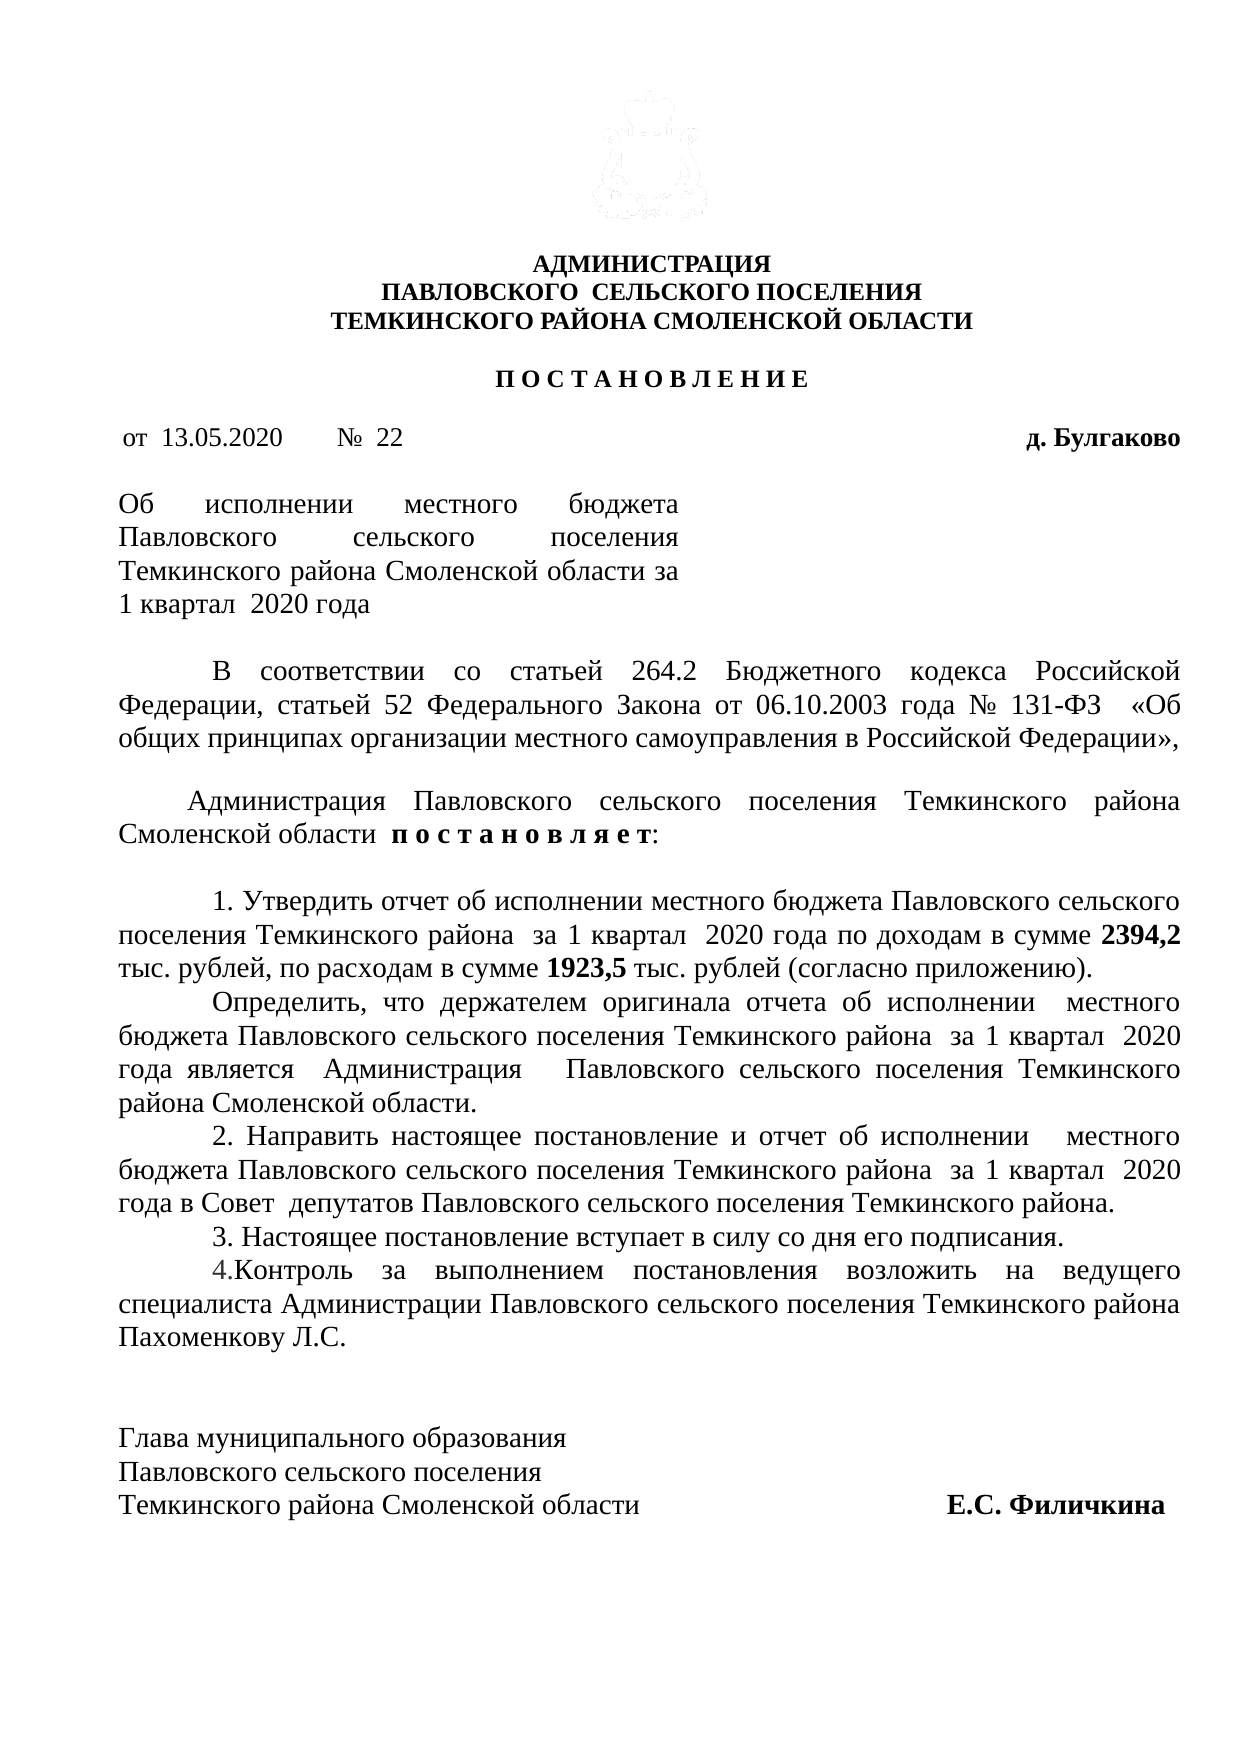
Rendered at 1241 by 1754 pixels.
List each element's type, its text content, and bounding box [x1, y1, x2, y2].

text Павловского сельского поселения [118, 1454, 1181, 1487]
text ТЕМКИНСКОГО РАЙОНА СМОЛЕНСКОЙ ОБЛАСТИ [122, 306, 1181, 335]
text АДМИНИСТРАЦИЯ [122, 249, 1181, 277]
text Об исполнении местного бюджета Павловского сельского поселения Темкинского района Смоленской области за 1 квартал 2020 года [118, 486, 679, 620]
text 2. Направить настоящее постановление и отчет об исполнении местного бюджета Павловского сельского поселения Темкинского района за 1 квартал 2020 года в Совет депутатов Павловского сельского поселения Темкинского района. [118, 1118, 1181, 1219]
text П О С Т А Н О В Л Е Н И Е [122, 364, 1181, 392]
text 1. Утвердить отчет об исполнении местного бюджета Павловского сельского поселения Темкинского района за 1 квартал 2020 года по доходам в сумме 2394,2 тыс. рублей, по расходам в сумме 1923,5 тыс. рублей (согласно приложению). [118, 883, 1181, 984]
text ПАВЛОВСКОГО СЕЛЬСКОГО ПОСЕЛЕНИЯ [122, 277, 1181, 306]
text В соответствии со статьей 264.2 Бюджетного кодекса Российской Федерации, статьей 52 Федерального Закона от 06.10.2003 года № 131-ФЗ «Об общих принципах организации местного самоуправления в Российской Федерации», [118, 653, 1181, 754]
text Темкинского района Смоленской области Е.С. Филичкина [118, 1487, 1181, 1521]
text Определить, что держателем оригинала отчета об исполнении местного бюджета Павловского сельского поселения Темкинского района за 1 квартал 2020 года является Администрация Павловского сельского поселения Темкинского района Смоленской области. [118, 984, 1181, 1118]
text Глава муниципального образования [118, 1420, 1181, 1454]
text 4.Контроль за выполнением постановления возложить на ведущего специалиста Администрации Павловского сельского поселения Темкинского района Пахоменкову Л.С. [118, 1252, 1181, 1353]
text Администрация Павловского сельского поселения Темкинского района Смоленской области п о с т а н о в л я е т: [118, 783, 1181, 850]
text от 13.05.2020 № 22 д. Булгаково [122, 421, 1181, 452]
text 3. Настоящее постановление вступает в силу со дня его подписания. [118, 1219, 1181, 1252]
